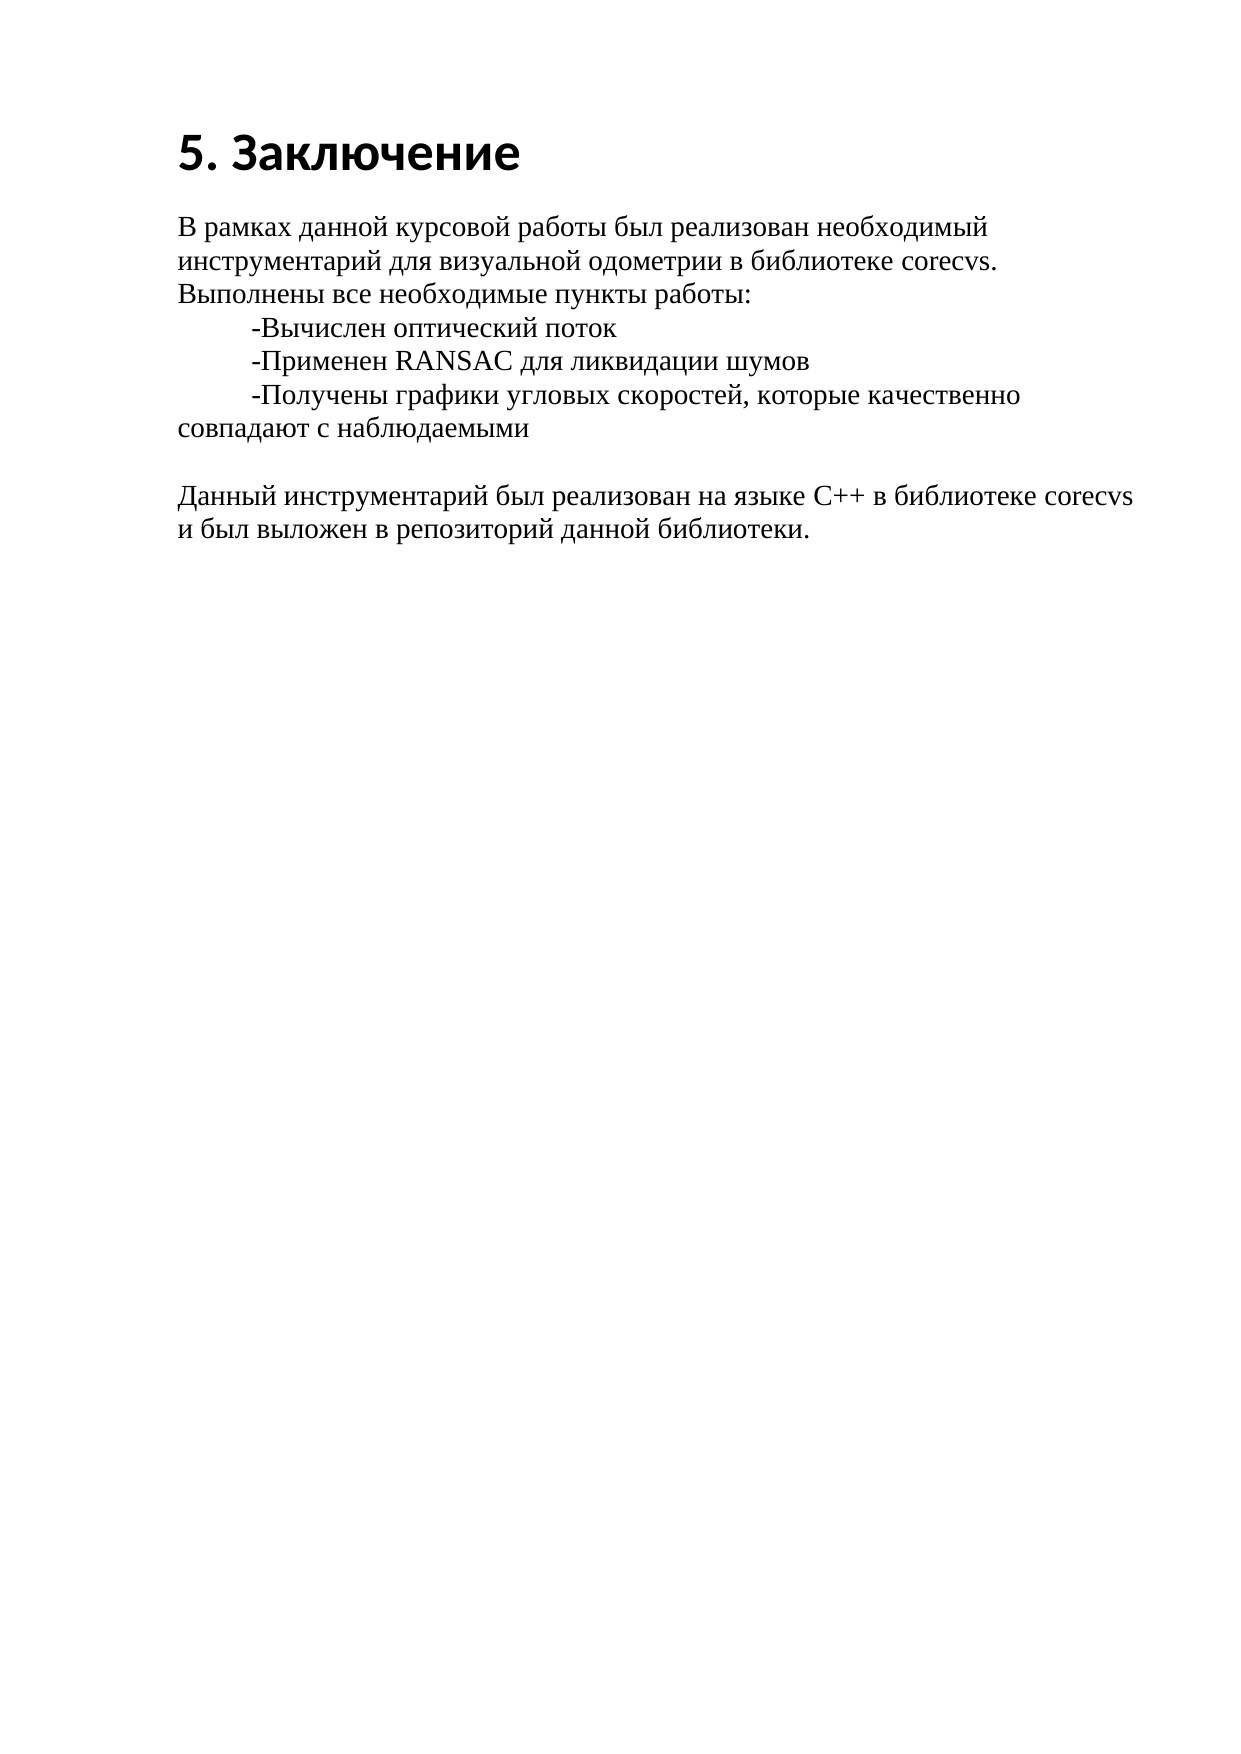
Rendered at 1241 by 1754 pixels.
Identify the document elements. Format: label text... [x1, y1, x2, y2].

subtitle В рамках данной курсовой работы был реализован необходимый инструментарий для визуальной одометрии в библиотеке corecvs. Выполнены все необходимые пункты работы: -Вычислен оптический поток -Применен RANSAC для ликвидации шумов [177, 209, 1152, 377]
text -Получены графики угловых скоростей, которые качественно совпадают с наблюдаемыми [177, 377, 1152, 444]
text Данный инструментарий был реализован на языке C++ в библиотеке corecvs и был выложен в репозиторий данной библиотеки. [177, 478, 1152, 545]
text 5. Заключение [177, 118, 1152, 184]
